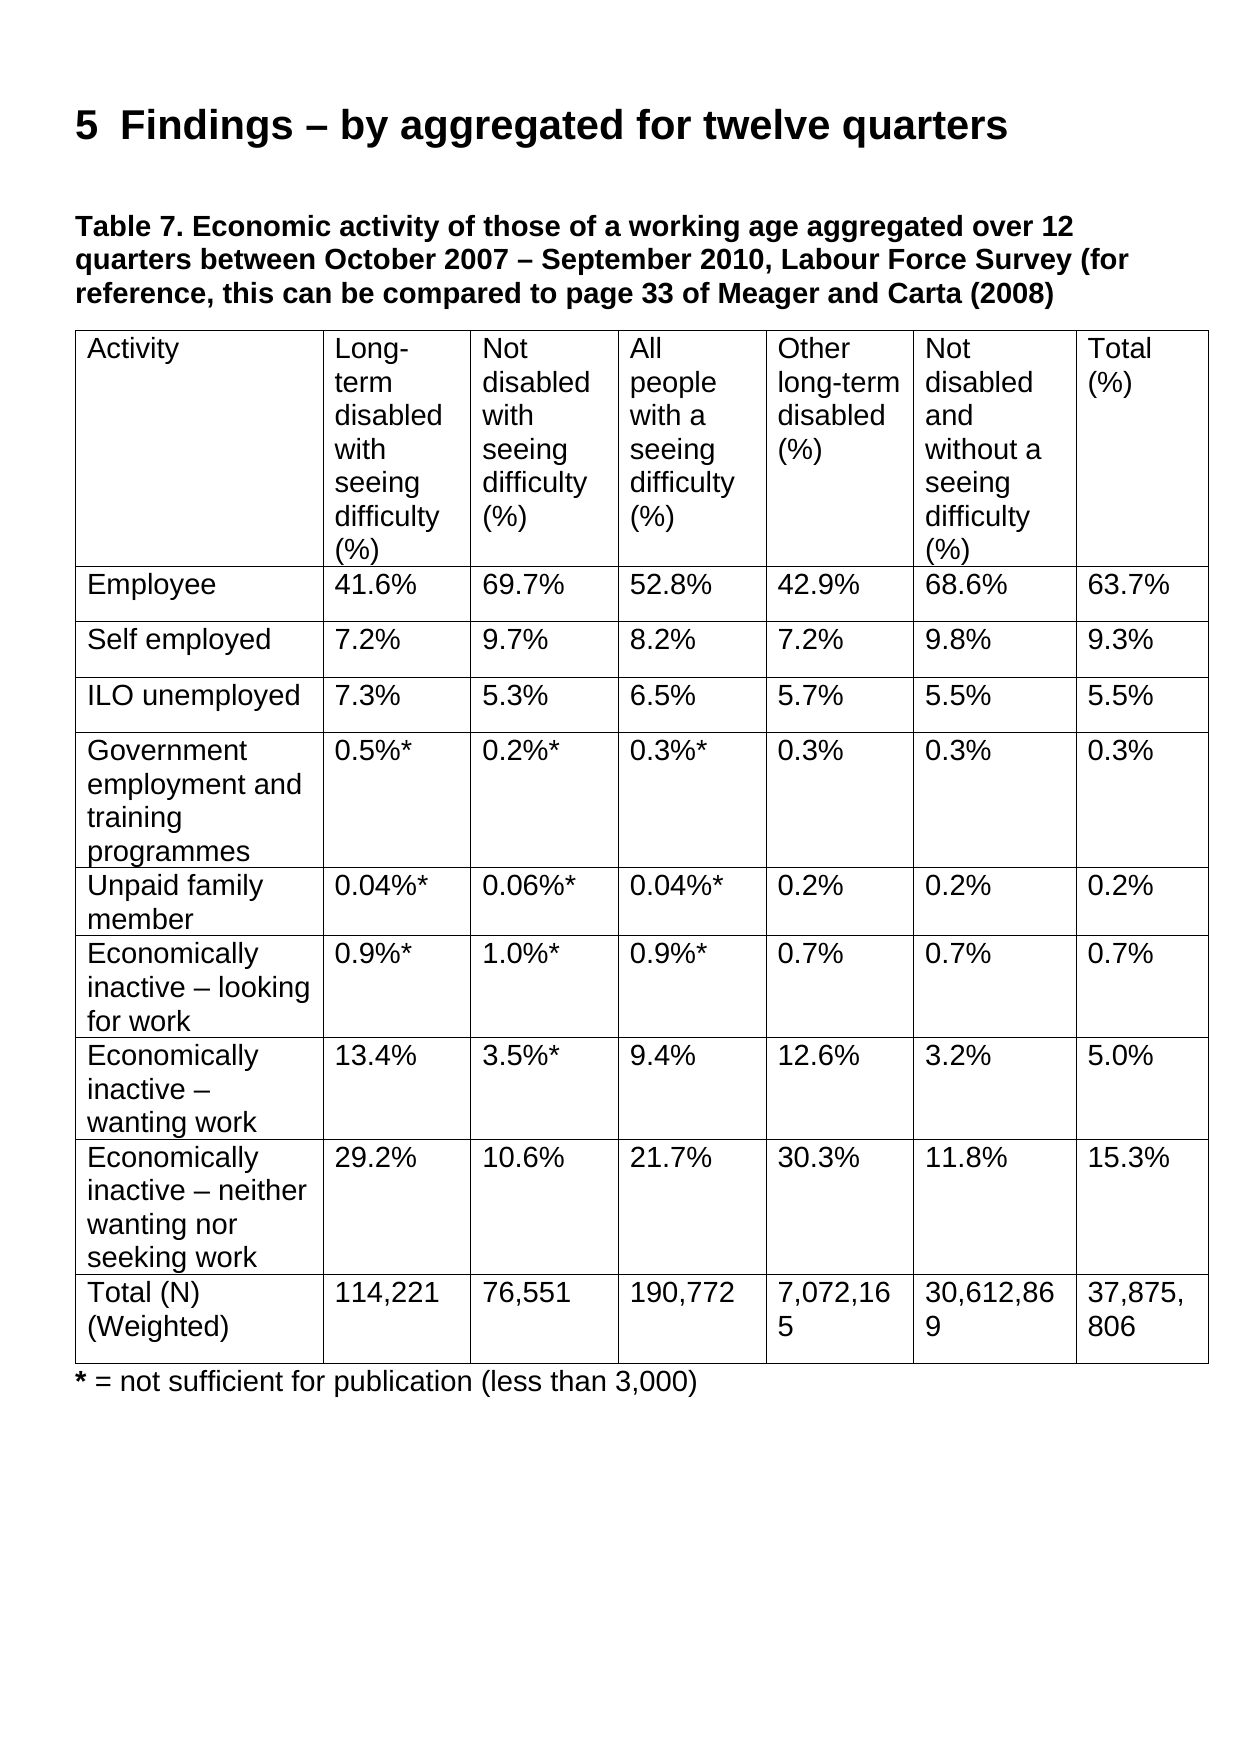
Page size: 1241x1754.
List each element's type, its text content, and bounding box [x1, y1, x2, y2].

table_cell 0.7% [767, 936, 913, 1037]
table_header All people with a seeing difficulty (%) [619, 331, 766, 566]
table_header Not disabled and without a seeing difficulty (%) [914, 331, 1076, 566]
table_cell 0.04%* [619, 868, 766, 935]
table_cell Government employment and training programmes [76, 733, 323, 867]
subtitle Findings – by aggregated for twelve quarters [75, 100, 1165, 148]
table_cell 0.3% [1077, 733, 1208, 867]
table_cell 5.5% [1077, 678, 1208, 732]
table_cell 114,221 [324, 1275, 470, 1363]
table_cell 68.6% [914, 567, 1076, 621]
table_cell 0.3% [767, 733, 913, 867]
table_cell 42.9% [767, 567, 913, 621]
table_cell 9.7% [471, 622, 618, 677]
table_cell Economically inactive – neither wanting nor seeking work [76, 1140, 323, 1274]
table_cell 7.2% [767, 622, 913, 677]
table_cell Economically inactive – looking for work [76, 936, 323, 1037]
table_cell 0.06%* [471, 868, 618, 935]
table_cell 30,612,869 [914, 1275, 1076, 1363]
table_cell 0.5%* [324, 733, 470, 867]
table_cell 5.5% [914, 678, 1076, 732]
table_cell 5.7% [767, 678, 913, 732]
table_cell 0.9%* [324, 936, 470, 1037]
table_cell 7,072,165 [767, 1275, 913, 1363]
table_cell 63.7% [1077, 567, 1208, 621]
table_header Total (%) [1077, 331, 1208, 566]
table_cell 30.3% [767, 1140, 913, 1274]
table_cell 0.3% [914, 733, 1076, 867]
table_cell 0.2%* [471, 733, 618, 867]
table_cell 69.7% [471, 567, 618, 621]
table_cell 7.3% [324, 678, 470, 732]
table_cell 12.6% [767, 1038, 913, 1139]
table_cell Economically inactive – wanting work [76, 1038, 323, 1139]
table_cell 0.2% [767, 868, 913, 935]
table_cell 7.2% [324, 622, 470, 677]
table_cell 9.8% [914, 622, 1076, 677]
table_cell Unpaid family member [76, 868, 323, 935]
table_cell 5.0% [1077, 1038, 1208, 1139]
table_cell 13.4% [324, 1038, 470, 1139]
table_cell 0.2% [1077, 868, 1208, 935]
table_cell 3.5%* [471, 1038, 618, 1139]
table_cell 10.6% [471, 1140, 618, 1274]
table_cell 11.8% [914, 1140, 1076, 1274]
table_cell 9.4% [619, 1038, 766, 1139]
table_cell 5.3% [471, 678, 618, 732]
table_cell 0.3%* [619, 733, 766, 867]
table_cell 0.9%* [619, 936, 766, 1037]
table_cell 76,551 [471, 1275, 618, 1363]
table_header Other long-term disabled (%) [767, 331, 913, 566]
table_cell 8.2% [619, 622, 766, 677]
table_cell 0.04%* [324, 868, 470, 935]
table_cell Total (N) (Weighted) [76, 1275, 323, 1363]
table_cell 9.3% [1077, 622, 1208, 677]
table_cell 6.5% [619, 678, 766, 732]
table_cell 15.3% [1077, 1140, 1208, 1274]
table_header Not disabled with seeing difficulty (%) [471, 331, 618, 566]
text * = not sufficient for publication (less than 3,000) [75, 1364, 1165, 1397]
table_cell 21.7% [619, 1140, 766, 1274]
table_cell 0.2% [914, 868, 1076, 935]
table_cell 37,875,806 [1077, 1275, 1208, 1363]
table_cell 41.6% [324, 567, 470, 621]
table_cell 52.8% [619, 567, 766, 621]
table_cell 3.2% [914, 1038, 1076, 1139]
table_header Long-term disabled with seeing difficulty (%) [324, 331, 470, 566]
table_cell Employee [76, 567, 323, 621]
table_cell 0.7% [914, 936, 1076, 1037]
table_header Activity [76, 331, 323, 566]
table_cell 29.2% [324, 1140, 470, 1274]
table_cell 1.0%* [471, 936, 618, 1037]
table_cell ILO unemployed [76, 678, 323, 732]
table_cell 0.7% [1077, 936, 1208, 1037]
table_cell 190,772 [619, 1275, 766, 1363]
table_cell Self employed [76, 622, 323, 677]
